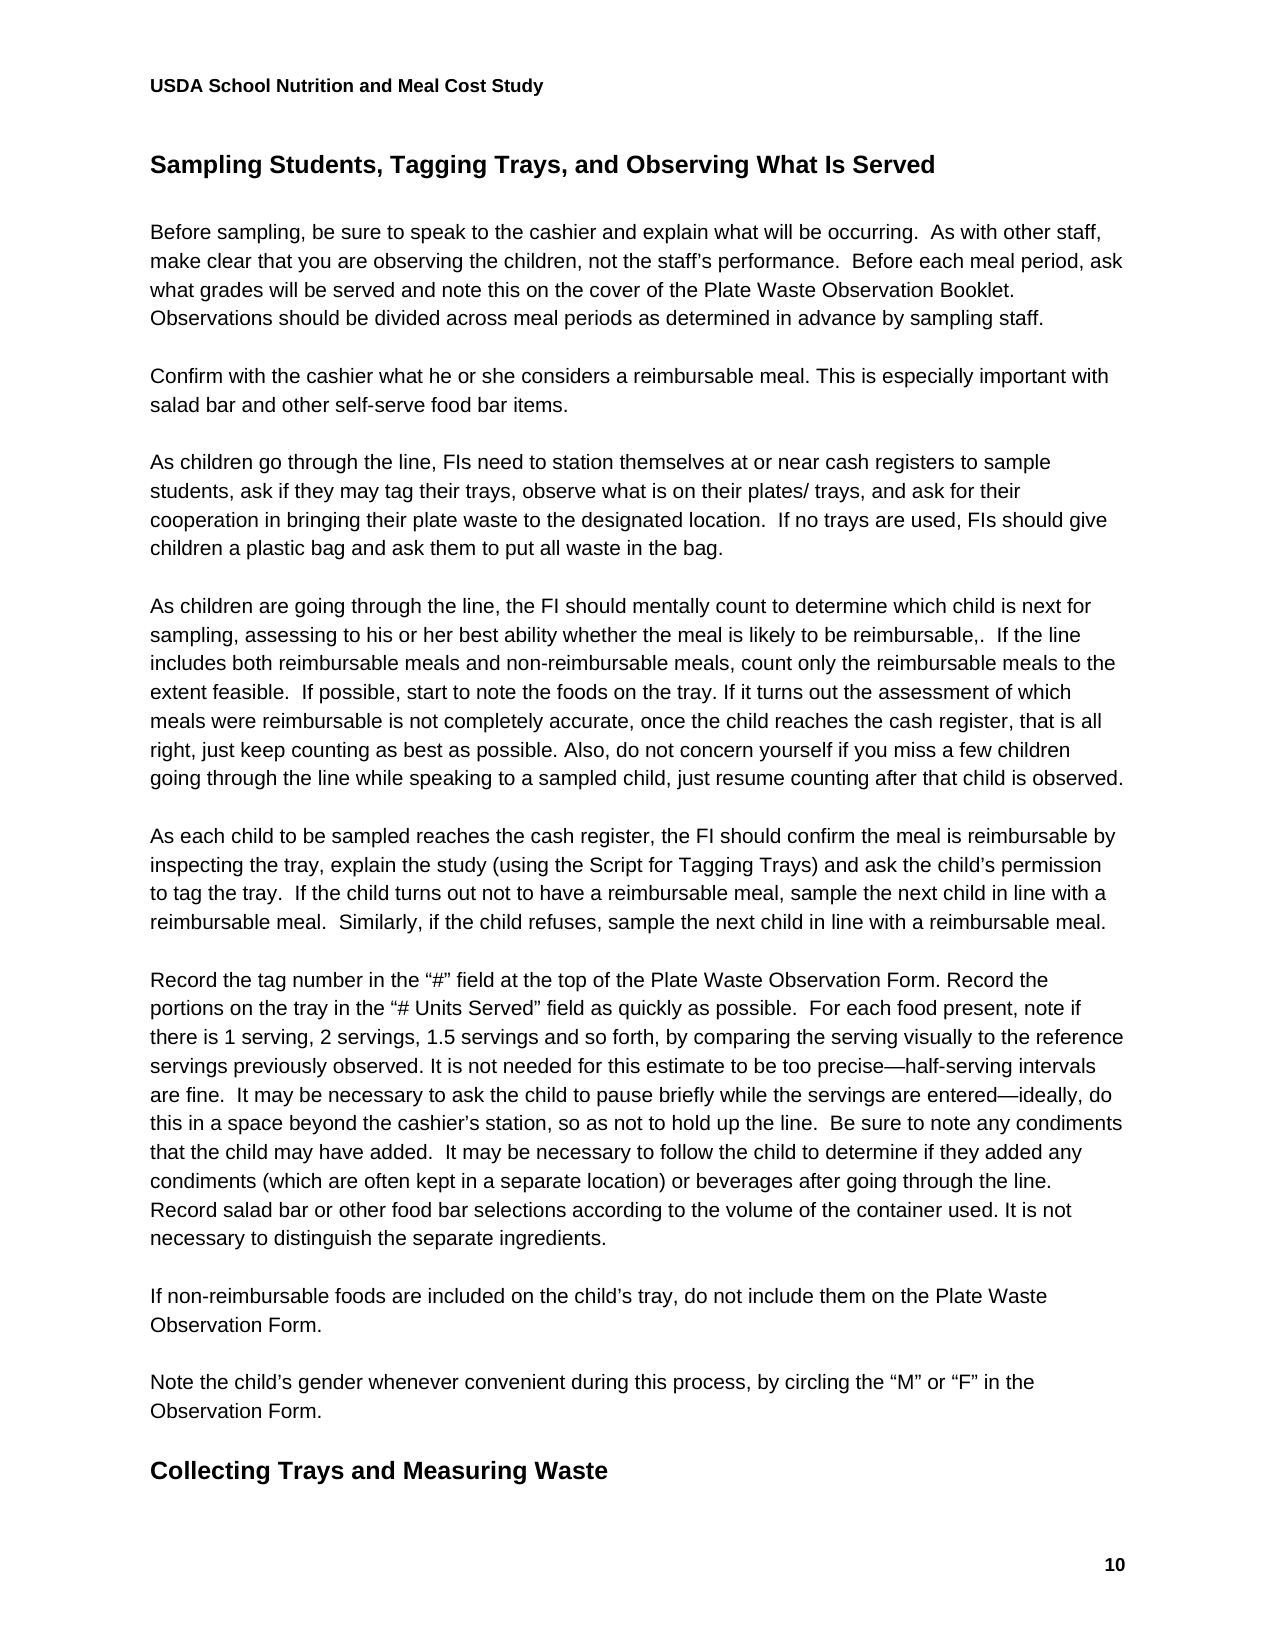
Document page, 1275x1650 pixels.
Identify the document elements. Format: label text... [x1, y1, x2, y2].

text As children go through the line, FIs need to station themselves at or near cash registers to sample students, ask if they may tag their trays, observe what is on their plates/ trays, and ask for their cooperation in bringing their plate waste to the designated location. If no trays are used, FIs should give children a plastic bag and ask them to put all waste in the bag. [150, 450, 1125, 560]
text Note the child’s gender whenever convenient during this process, by circling the “M” or “F” in the Observation Form. [150, 1370, 1125, 1423]
text Confirm with the cashier what he or she considers a reimbursable meal. This is especially important with salad bar and other self-serve food bar items. [150, 364, 1125, 416]
subtitle Collecting Trays and Measuring Waste [150, 1456, 1125, 1485]
text Before sampling, be sure to speak to the cashier and explain what will be occurring. As with other staff, make clear that you are observing the children, not the staff’s performance. Before each meal period, ask what grades will be served and note this on the cover of the Plate Waste Observation Booklet. Observations should be divided across meal periods as determined in advance by sampling staff. [150, 220, 1125, 330]
text If non-reimbursable foods are included on the child’s tray, do not include them on the Plate Waste Observation Form. [150, 1284, 1125, 1336]
text As each child to be sampled reaches the cash register, the FI should confirm the meal is reimbursable by inspecting the tray, explain the study (using the Script for Tagging Trays) and ask the child’s permission to tag the tray. If the child turns out not to have a reimbursable meal, sample the next child in line with a reimbursable meal. Similarly, if the child refuses, sample the next child in line with a reimbursable meal. [150, 824, 1125, 934]
text As children are going through the line, the FI should mentally count to determine which child is next for sampling, assessing to his or her best ability whether the meal is likely to be reimbursable,. If the line includes both reimbursable meals and non-reimbursable meals, count only the reimbursable meals to the extent feasible. If possible, start to note the foods on the tray. If it turns out the assessment of which meals were reimbursable is not completely accurate, once the child reaches the cash register, that is all right, just keep counting as best as possible. Also, do not concern yourself if you miss a few children going through the line while speaking to a sampled child, just resume counting after that child is observed. [150, 594, 1125, 790]
text Record the tag number in the “#” field at the top of the Plate Waste Observation Form. Record the portions on the tray in the “# Units Served” field as quickly as possible. For each food present, note if there is 1 serving, 2 servings, 1.5 servings and so forth, by comparing the serving visually to the reference servings previously observed. It is not needed for this estimate to be too precise—half-serving intervals are fine. It may be necessary to ask the child to pause briefly while the servings are entered—ideally, do this in a space beyond the cashier’s station, so as not to hold up the line. Be sure to note any condiments that the child may have added. It may be necessary to follow the child to determine if they added any condiments (which are often kept in a separate location) or beverages after going through the line. Record salad bar or other food bar selections according to the volume of the container used. It is not necessary to distinguish the separate ingredients. [150, 967, 1125, 1250]
subtitle Sampling Students, Tagging Trays, and Observing What Is Served [150, 150, 1125, 179]
